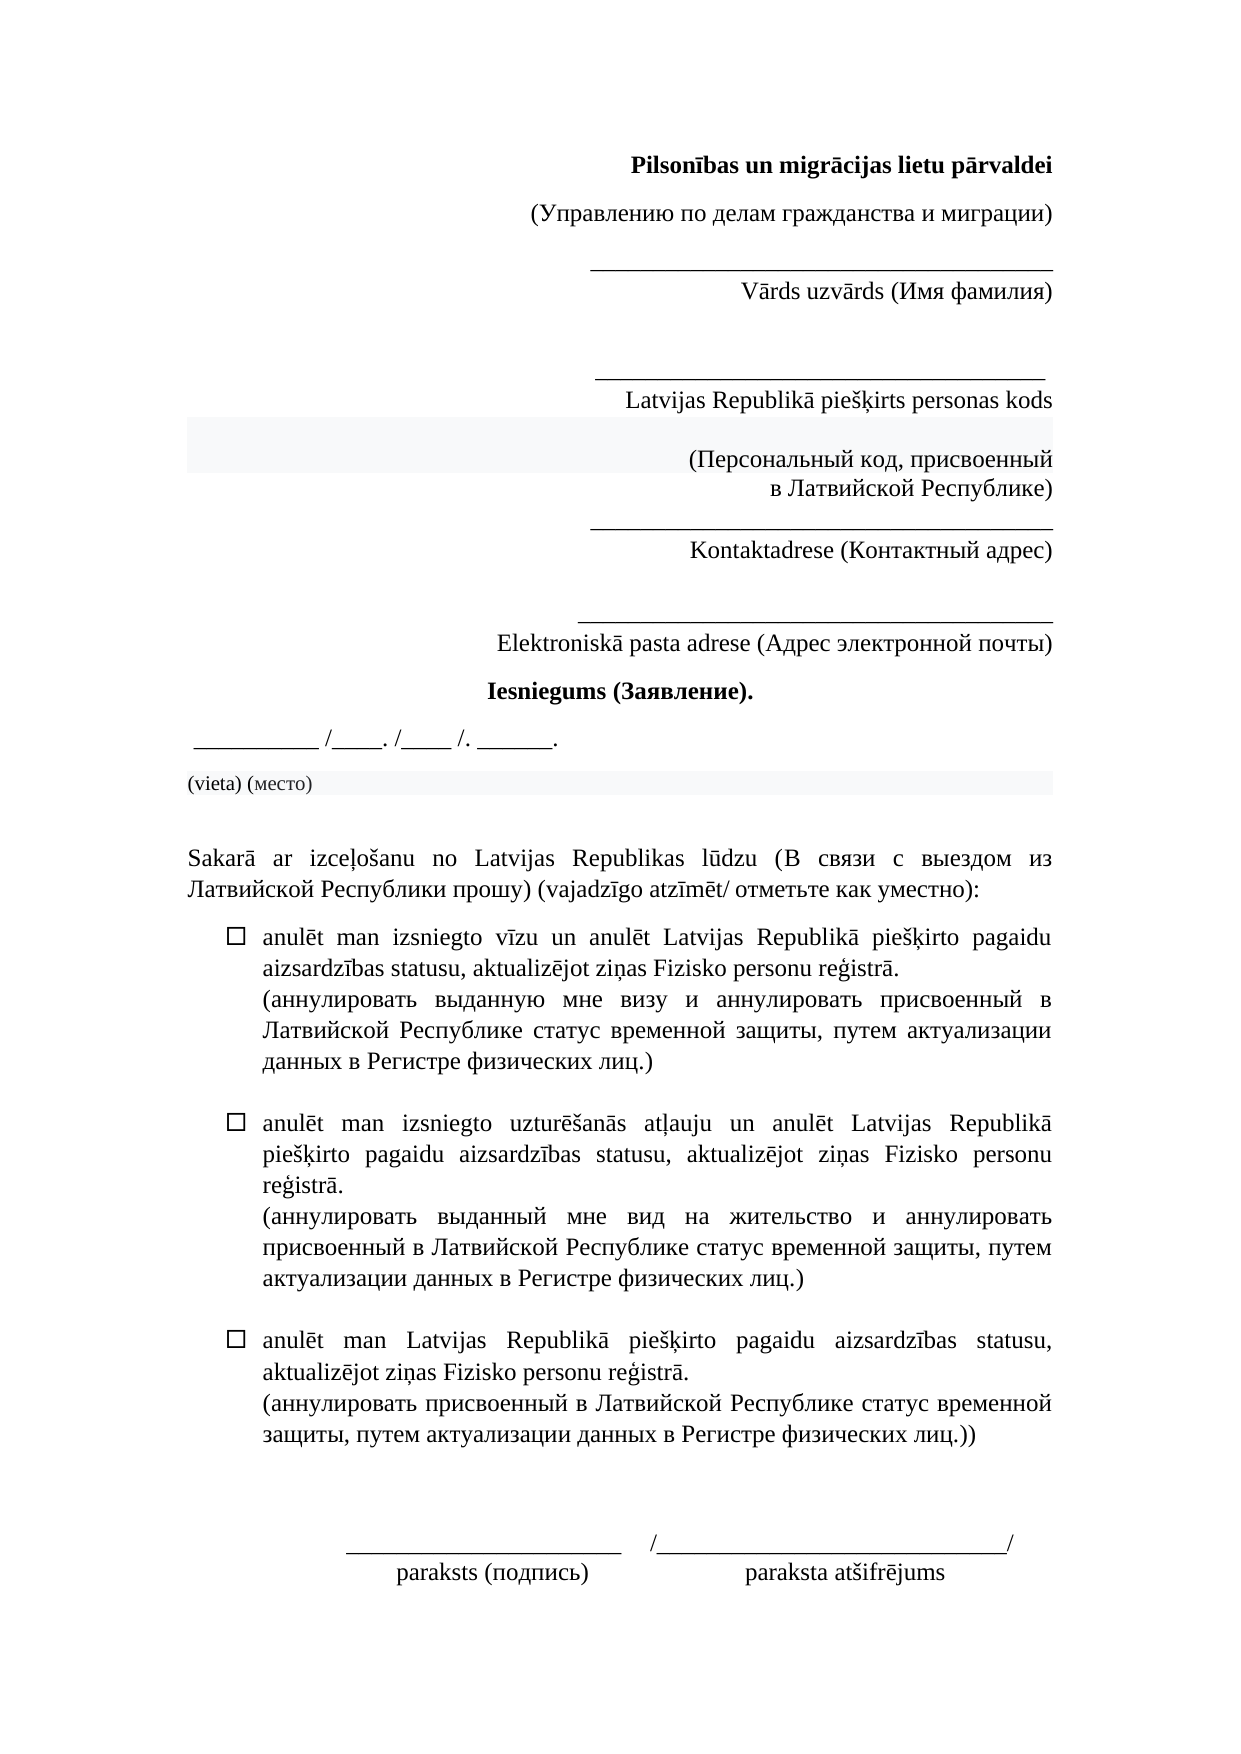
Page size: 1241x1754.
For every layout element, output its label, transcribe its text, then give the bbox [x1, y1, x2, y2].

text в Латвийской Республике) [187, 473, 1053, 502]
text Vārds uzvārds (Имя фамилия) [187, 276, 1053, 305]
text ____________________________________ [187, 354, 1053, 383]
list anulēt man izsniegto uzturēšanās atļauju un anulēt Latvijas Republikā piešķirto pagaidu aizsardzības statusu, aktualizējot ziņas Fizisko personu reģistrā. [225, 1108, 1053, 1199]
text (Персональный код, присвоенный [187, 417, 1053, 473]
text (Управлению по делам гражданства и миграции) [187, 198, 1053, 226]
list (аннулировать выданный мне вид на жительство и аннулировать присвоенный в Латвийской Республике статус временной защиты, путем актуализации данных в Регистре физических лиц.) [262, 1201, 1053, 1292]
table_header ______________________ [335, 1529, 638, 1557]
text Elektroniskā pasta adrese (Адрес электронной почты) [187, 628, 1053, 657]
text Latvijas Republikā piešķirts personas kods [187, 386, 1053, 414]
text ______________________________________ [187, 597, 1053, 626]
text Iesniegums (Заявление). [187, 676, 1053, 704]
list anulēt man izsniegto vīzu un anulēt Latvijas Republikā piešķirto pagaidu aizsardzības statusu, aktualizējot ziņas Fizisko personu reģistrā. [225, 922, 1053, 982]
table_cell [639, 1557, 1052, 1586]
table_cell paraksts (подпись) [335, 1557, 638, 1586]
text _____________________________________ [187, 504, 1053, 533]
text (vieta) (место) [187, 771, 1053, 795]
text Pilsonības un migrācijas lietu pārvaldei [187, 150, 1053, 179]
text __________ /____. /____ /. ______. [187, 723, 1053, 752]
list (аннулировать присвоенный в Латвийской Республике статус временной защиты, путем актуализации данных в Регистре физических лиц.)) [262, 1388, 1053, 1447]
text _____________________________________ [187, 245, 1053, 274]
text Sakarā ar izceļošanu no Latvijas Republikas lūdzu (В связи с выездом из Латвийской Республики прошу) (vajadzīgo atzīmēt/ отметьте как уместно): [187, 843, 1053, 903]
list (аннулировать выданную мне визу и аннулировать присвоенный в Латвийской Республике статус временной защиты, путем актуализации данных в Регистре физических лиц.) [262, 984, 1053, 1075]
list anulēt man Latvijas Republikā piešķirto pagaidu aizsardzības statusu, aktualizējot ziņas Fizisko personu reģistrā. [225, 1326, 1053, 1385]
table_header /____________________________/ [639, 1529, 1052, 1557]
text Kontaktadrese (Контактный адрес) [187, 535, 1053, 564]
